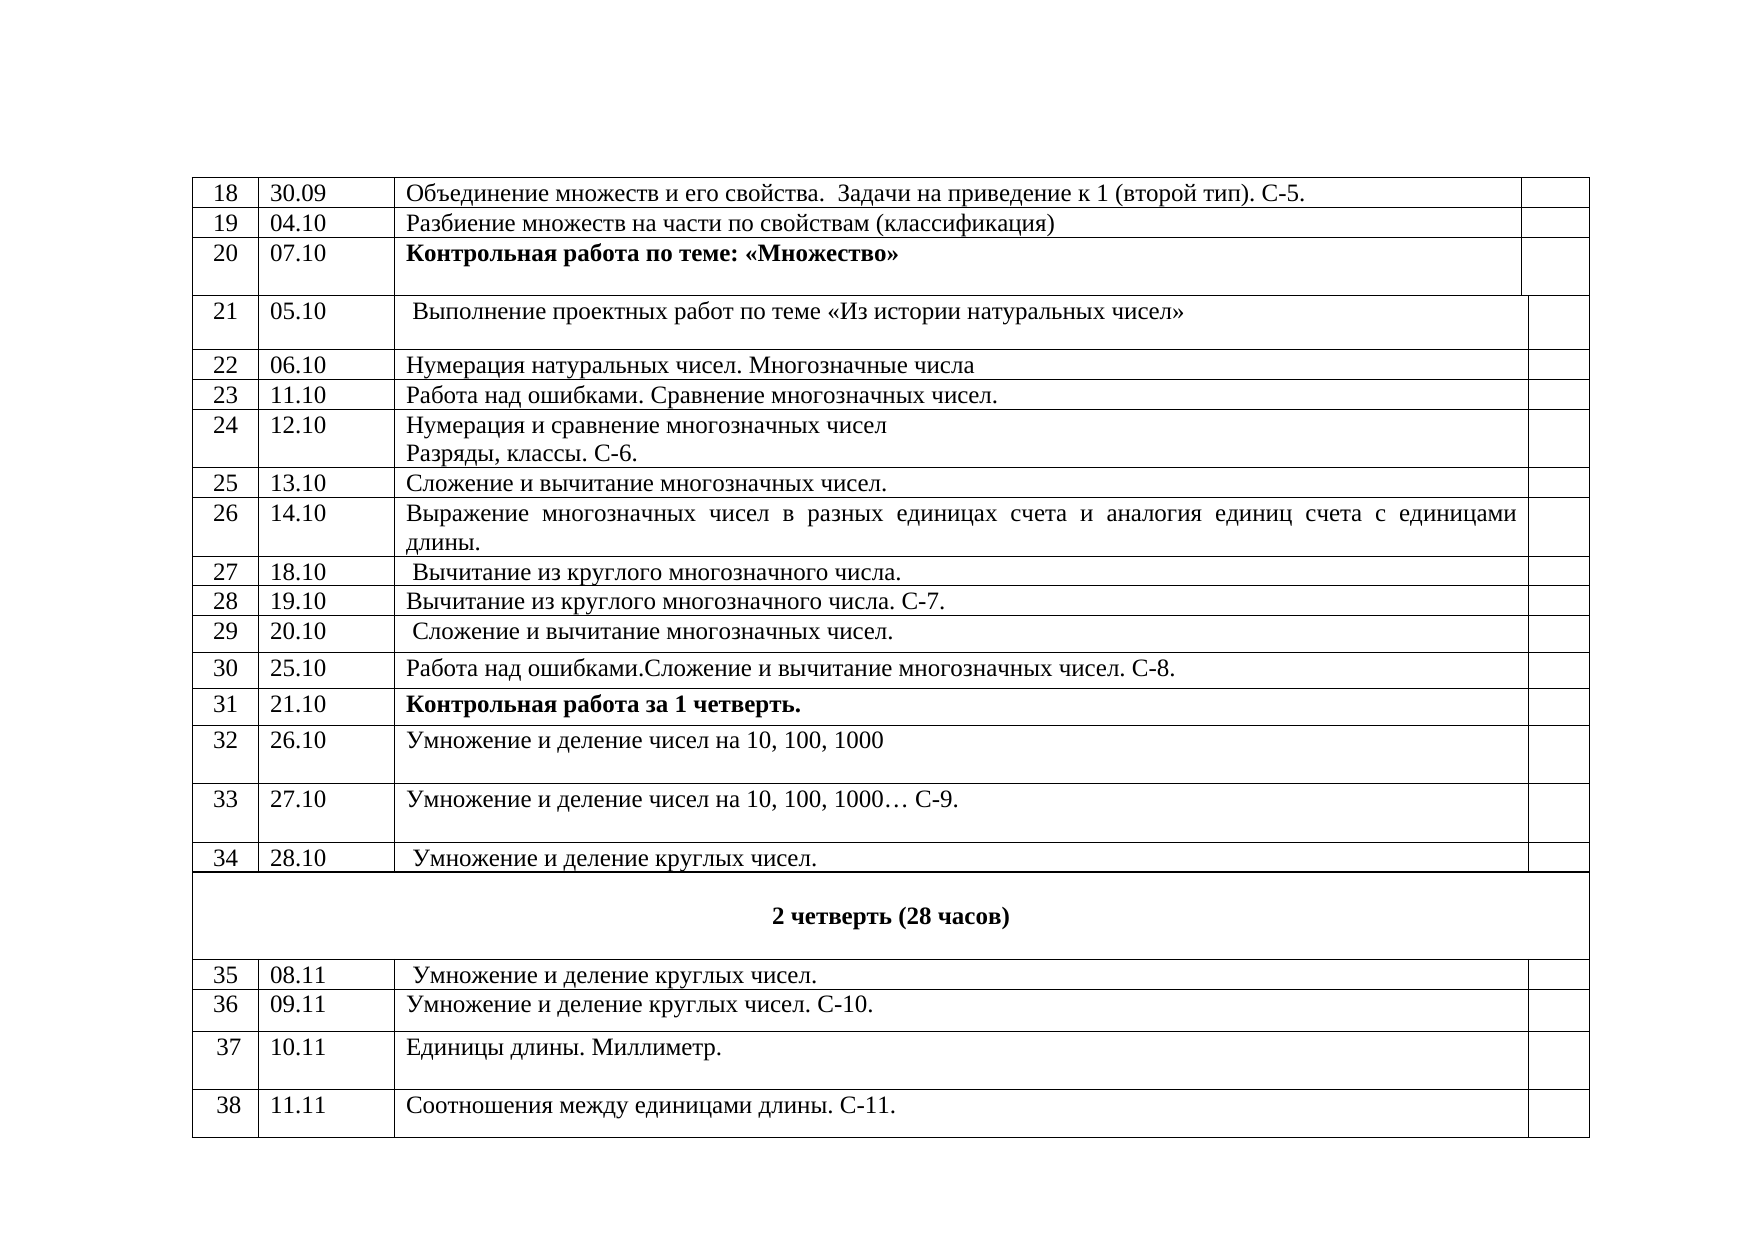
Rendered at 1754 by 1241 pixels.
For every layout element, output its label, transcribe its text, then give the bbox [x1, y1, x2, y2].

table_cell 12.10 [259, 410, 394, 467]
table_cell 20 [193, 238, 258, 295]
table_cell 32 [193, 726, 258, 783]
table_cell [1529, 616, 1589, 652]
table_cell 28.10 [259, 843, 394, 871]
table_cell 11.11 [259, 1090, 394, 1137]
table_cell 19 [193, 208, 258, 237]
table_cell Работа над ошибками. Сравнение многозначных чисел. [395, 380, 1528, 409]
table_cell Умножение и деление круглых чисел. С-10. [395, 990, 1528, 1031]
table_cell [1529, 784, 1589, 842]
table_cell 24 [193, 410, 258, 467]
table_cell 04.10 [259, 208, 394, 237]
table_cell Выполнение проектных работ по теме «Из истории натуральных чисел» [395, 296, 1528, 349]
table_cell Выражение многозначных чисел в разных единицах счета и аналогия единиц счета с единицами длины. [395, 498, 1528, 556]
table_cell 29 [193, 616, 258, 652]
table_cell [1529, 586, 1589, 615]
table_cell Соотношения между единицами длины. С-11. [395, 1090, 1528, 1137]
table_cell 38 [193, 1090, 258, 1137]
table_cell 20.10 [259, 616, 394, 652]
table_cell [1529, 557, 1589, 585]
table_cell [1529, 498, 1589, 556]
table_cell Нумерация и сравнение многозначных чисел Разряды, классы. С-6. [395, 410, 1528, 467]
table_cell [1529, 843, 1589, 871]
table_cell 26.10 [259, 726, 394, 783]
table_cell 05.10 [259, 296, 394, 349]
table_cell 35 [193, 960, 258, 988]
table_cell [1529, 653, 1589, 688]
table_cell Вычитание из круглого многозначного числа. [395, 557, 1528, 585]
table_cell 2 четверть (28 часов) [193, 873, 1589, 959]
table_cell Нумерация натуральных чисел. Многозначные числа [395, 350, 1528, 379]
table_cell 11.10 [259, 380, 394, 409]
table_cell 37 [193, 1032, 258, 1089]
table_cell 07.10 [259, 238, 394, 295]
table_cell 27.10 [259, 784, 394, 842]
table_cell 31 [193, 689, 258, 724]
table_cell [1529, 960, 1589, 988]
table_cell 30 [193, 653, 258, 688]
table_cell Умножение и деление чисел на 10, 100, 1000 [395, 726, 1528, 783]
table_cell 09.11 [259, 990, 394, 1031]
table_cell Вычитание из круглого многозначного числа. С-7. [395, 586, 1528, 615]
table_cell 30.09 [259, 178, 394, 207]
table_cell 23 [193, 380, 258, 409]
table_cell Сложение и вычитание многозначных чисел. [395, 616, 1528, 652]
table_cell [1529, 1032, 1589, 1089]
table_cell [1529, 990, 1589, 1031]
table_cell 08.11 [259, 960, 394, 988]
table_cell [1529, 1090, 1589, 1137]
table_cell 06.10 [259, 350, 394, 379]
table_cell 26 [193, 498, 258, 556]
table_cell [1522, 208, 1589, 237]
table_cell [1529, 689, 1589, 724]
table_cell 18.10 [259, 557, 394, 585]
table_cell Работа над ошибками.Сложение и вычитание многозначных чисел. С-8. [395, 653, 1528, 688]
table_cell Сложение и вычитание многозначных чисел. [395, 468, 1528, 497]
table_cell 28 [193, 586, 258, 615]
table_cell [1529, 468, 1589, 497]
table_cell 34 [193, 843, 258, 871]
table_cell [1529, 380, 1589, 409]
table_cell 21 [193, 296, 258, 349]
table_cell 10.11 [259, 1032, 394, 1089]
table_cell [1522, 178, 1589, 207]
table_cell 18 [193, 178, 258, 207]
table_cell Умножение и деление круглых чисел. [395, 843, 1528, 871]
table_cell Разбиение множеств на части по свойствам (классификация) [395, 208, 1521, 237]
table_cell 13.10 [259, 468, 394, 497]
table_cell 36 [193, 990, 258, 1031]
table_cell [1529, 350, 1589, 379]
table_cell 22 [193, 350, 258, 379]
table_cell 19.10 [259, 586, 394, 615]
table_cell [1529, 296, 1589, 349]
table_cell Контрольная работа за 1 четверть. [395, 689, 1528, 724]
table_cell Единицы длины. Миллиметр. [395, 1032, 1528, 1089]
table_cell 25 [193, 468, 258, 497]
table_cell Контрольная работа по теме: «Множество» [395, 238, 1521, 295]
table_cell [1529, 726, 1589, 783]
table_cell 21.10 [259, 689, 394, 724]
table_cell 14.10 [259, 498, 394, 556]
table_cell [1529, 410, 1589, 467]
table_cell 27 [193, 557, 258, 585]
table_cell 33 [193, 784, 258, 842]
table_cell [1522, 238, 1589, 295]
table_cell Объединение множеств и его свойства. Задачи на приведение к 1 (второй тип). С-5. [395, 178, 1521, 207]
table_cell 25.10 [259, 653, 394, 688]
table_cell Умножение и деление круглых чисел. [395, 960, 1528, 988]
table_cell Умножение и деление чисел на 10, 100, 1000… С-9. [395, 784, 1528, 842]
